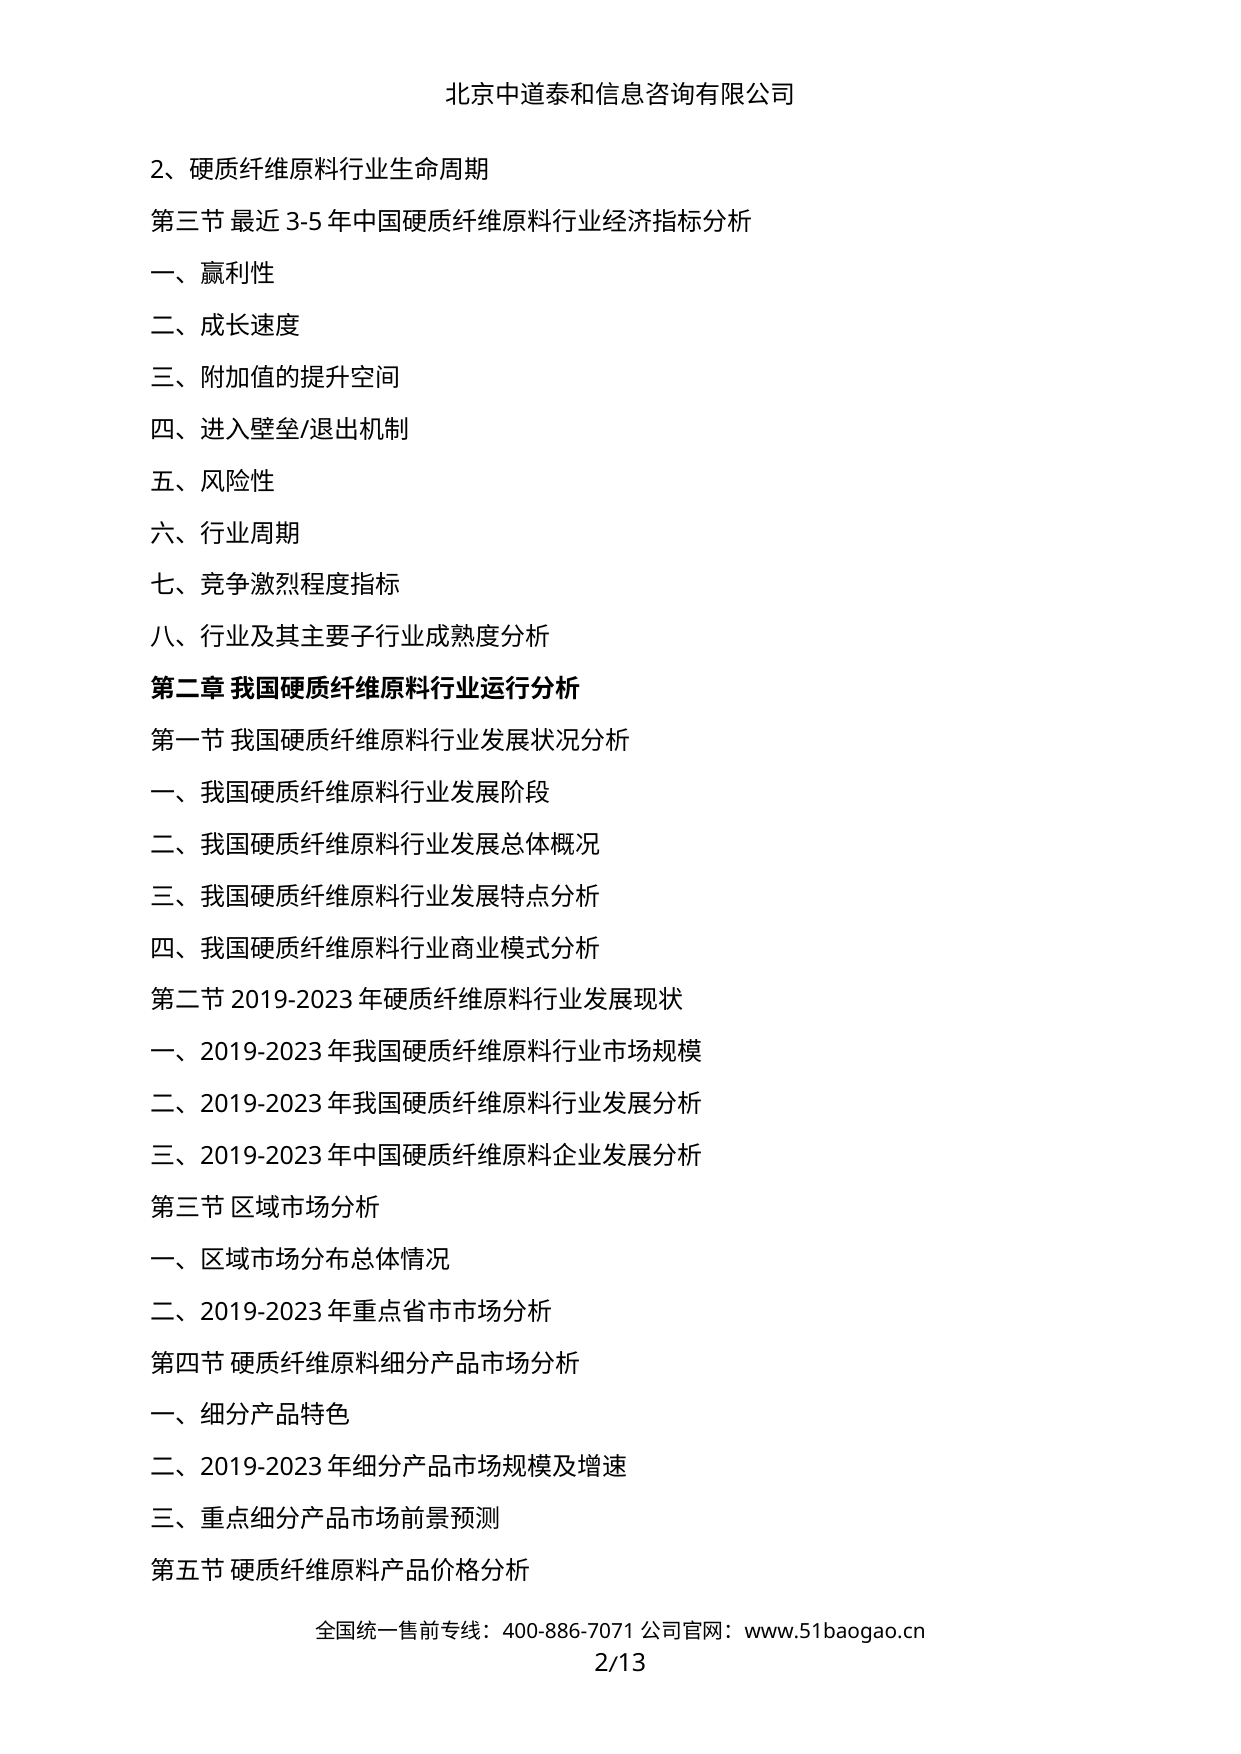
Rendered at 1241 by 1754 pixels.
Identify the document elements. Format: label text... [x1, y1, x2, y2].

text 第四节 硬质纤维原料细分产品市场分析 [150, 1343, 1090, 1379]
text 一、细分产品特色 [150, 1395, 1090, 1431]
text 五、风险性 [150, 461, 1090, 497]
text 二、成长速度 [150, 306, 1090, 342]
text 第三节 区域市场分析 [150, 1187, 1090, 1224]
text 四、进入壁垒/退出机制 [150, 409, 1090, 446]
text 第二章 我国硬质纤维原料行业运行分析 [150, 669, 1090, 705]
text 八、行业及其主要子行业成熟度分析 [150, 617, 1090, 653]
text 第三节 最近3-5年中国硬质纤维原料行业经济指标分析 [150, 202, 1090, 238]
text 二、2019-2023年我国硬质纤维原料行业发展分析 [150, 1084, 1090, 1120]
text 一、赢利性 [150, 254, 1090, 290]
text 二、我国硬质纤维原料行业发展总体概况 [150, 824, 1090, 861]
text 六、行业周期 [150, 513, 1090, 549]
text 三、2019-2023年中国硬质纤维原料企业发展分析 [150, 1136, 1090, 1172]
text 四、我国硬质纤维原料行业商业模式分析 [150, 928, 1090, 964]
text 2、硬质纤维原料行业生命周期 [150, 150, 1090, 186]
text 一、2019-2023年我国硬质纤维原料行业市场规模 [150, 1032, 1090, 1068]
text 二、2019-2023年细分产品市场规模及增速 [150, 1447, 1090, 1483]
text 一、区域市场分布总体情况 [150, 1239, 1090, 1276]
text 三、我国硬质纤维原料行业发展特点分析 [150, 876, 1090, 912]
text 二、2019-2023年重点省市市场分析 [150, 1291, 1090, 1327]
text 第一节 我国硬质纤维原料行业发展状况分析 [150, 721, 1090, 757]
text 一、我国硬质纤维原料行业发展阶段 [150, 772, 1090, 809]
text 七、竞争激烈程度指标 [150, 565, 1090, 601]
text 第五节 硬质纤维原料产品价格分析 [150, 1551, 1090, 1587]
text 第二节 2019-2023年硬质纤维原料行业发展现状 [150, 980, 1090, 1016]
text 三、附加值的提升空间 [150, 357, 1090, 394]
text 三、重点细分产品市场前景预测 [150, 1499, 1090, 1535]
